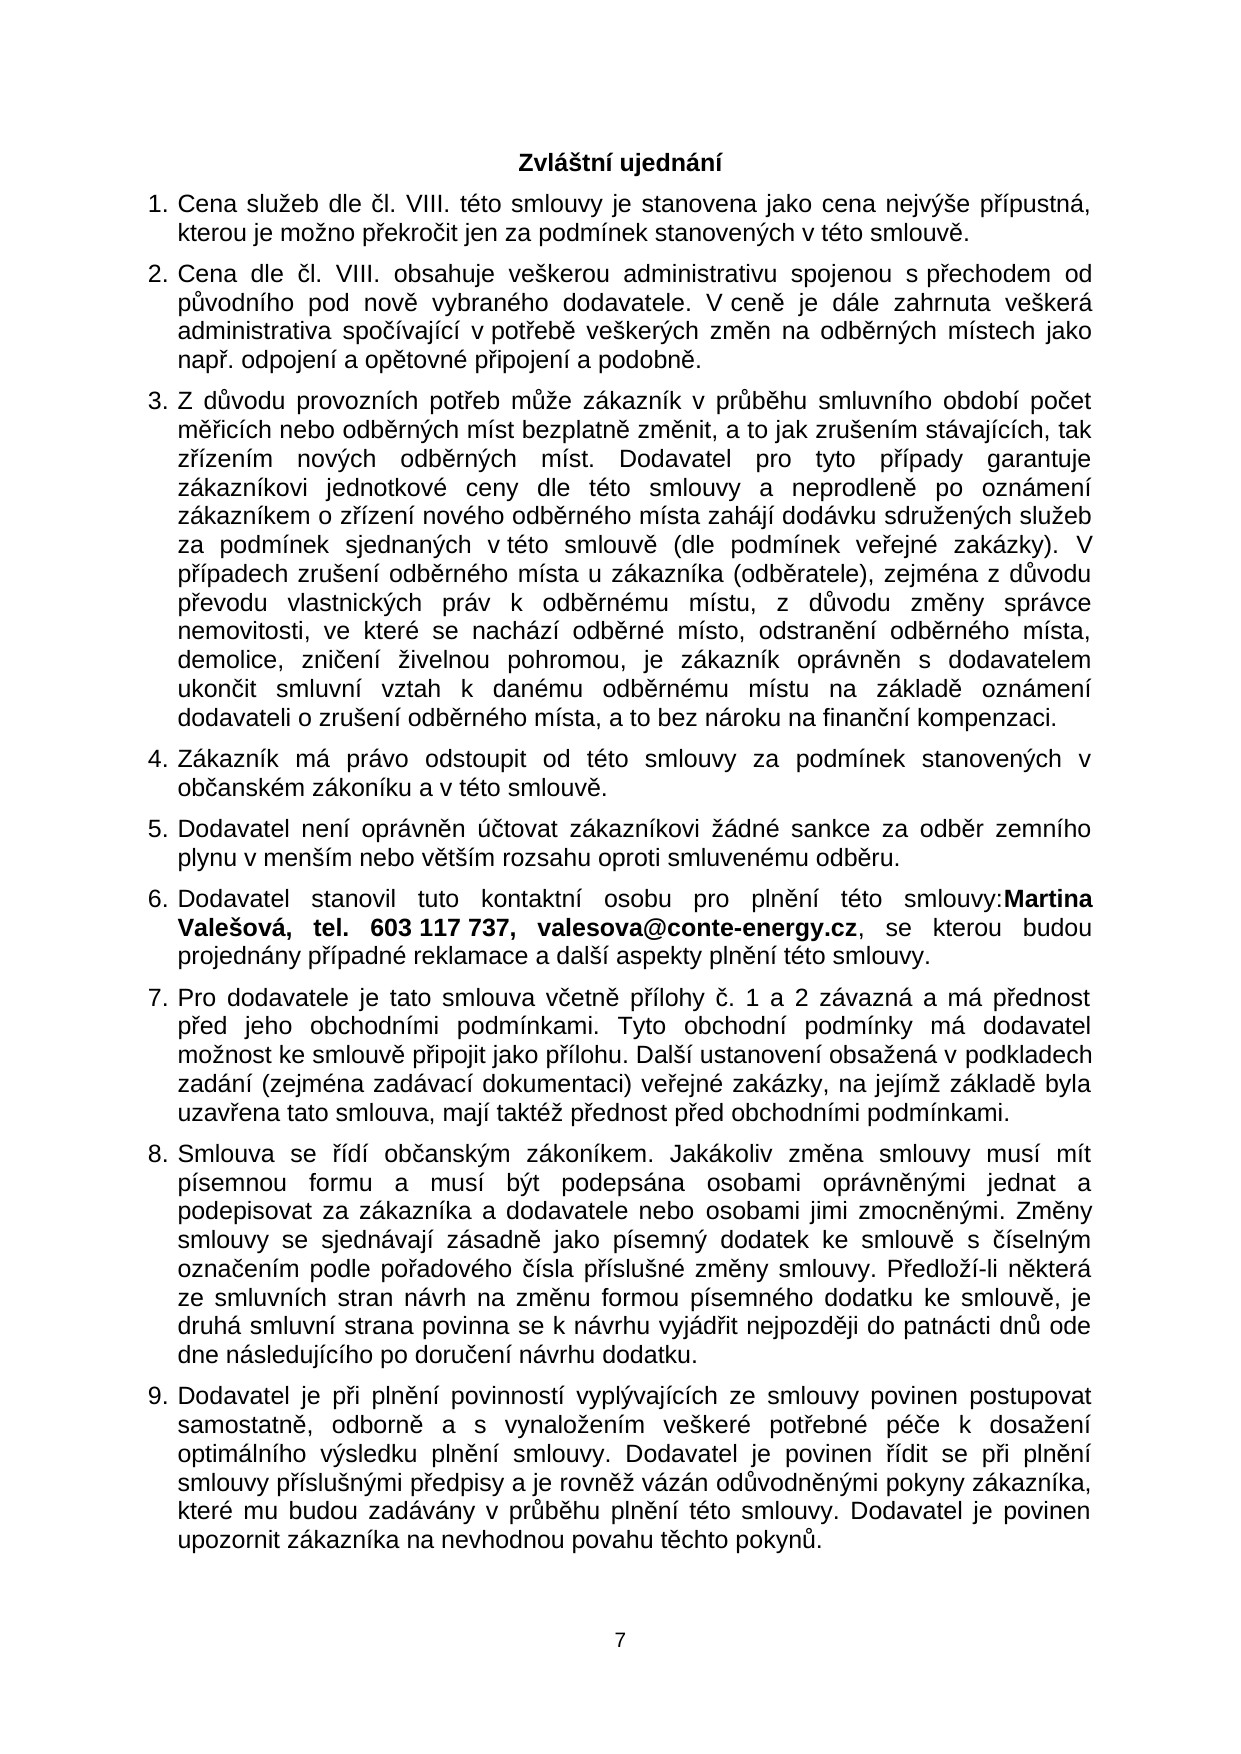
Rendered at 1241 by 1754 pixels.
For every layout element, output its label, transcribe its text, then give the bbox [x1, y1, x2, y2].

list Cena dle čl. VIII. obsahuje veškerou administrativu spojenou s přechodem od původního pod nově vybraného dodavatele. V ceně je dále zahrnuta veškerá administrativa spočívající v potřebě veškerých změn na odběrných místech jako např. odpojení a opětovné připojení a podobně. [148, 259, 1093, 374]
list Cena služeb dle čl. VIII. této smlouvy je stanovena jako cena nejvýše přípustná, kterou je možno překročit jen za podmínek stanovených v této smlouvě. [148, 189, 1093, 246]
list Z důvodu provozních potřeb může zákazník v průběhu smluvního období počet měřicích nebo odběrných míst bezplatně změnit, a to jak zrušením stávajících, tak zřízením nových odběrných míst. Dodavatel pro tyto případy garantuje zákazníkovi jednotkové ceny dle této smlouvy a neprodleně po oznámení zákazníkem o zřízení nového odběrného místa zahájí dodávku sdružených služeb za podmínek sjednaných v této smlouvě (dle podmínek veřejné zakázky). V případech zrušení odběrného místa u zákazníka (odběratele), zejména z důvodu převodu vlastnických práv k odběrnému místu, z důvodu změny správce nemovitosti, ve které se nachází odběrné místo, odstranění odběrného místa, demolice, zničení živelnou pohromou, je zákazník oprávněn s dodavatelem ukončit smluvní vztah k danému odběrnému místu na základě oznámení dodavateli o zrušení odběrného místa, a to bez nároku na finanční kompenzaci. [148, 386, 1093, 731]
list Zákazník má právo odstoupit od této smlouvy za podmínek stanovených v občanském zákoníku a v této smlouvě. [148, 744, 1093, 801]
list Pro dodavatele je tato smlouva včetně přílohy č. 2 závazná a má přednost před jeho obchodními podmínkami. Tyto obchodní podmínky má dodavatel možnost ke smlouvě připojit jako přílohu. Další ustanovení obsažená v podkladech zadání (zejména zadávací dokumentaci) veřejné zakázky, na jejímž základě byla uzavřena tato smlouva, mají taktéž přednost před obchodními podmínkami. [148, 983, 1093, 1126]
list Dodavatel není oprávněn účtovat zákazníkovi žádné sankce za odběr zemního plynu v menším nebo větším rozsahu oproti smluvenému odběru. [148, 814, 1093, 871]
list Dodavatel stanovil tuto kontaktní osobu pro plnění této smlouvy:Martina Valešová, tel. 603 117 737, valesova@conte-energy.cz, se kterou budou projednány případné reklamace a další aspekty plnění této smlouvy. [148, 884, 1093, 970]
list Smlouva se řídí občanským zákoníkem. Jakákoliv změna smlouvy musí mít písemnou formu a musí být podepsána osobami oprávněnými jednat a podepisovat za zákazníka a dodavatele nebo osobami jimi zmocněnými. Změny smlouvy se sjednávají zásadně jako písemný dodatek ke smlouvě s číselným označením podle pořadového čísla příslušné změny smlouvy. Předloží-li některá ze smluvních stran návrh na změnu formou písemného dodatku ke smlouvě, je druhá smluvní strana povinna se k návrhu vyjádřit nejpozději do patnácti dnů ode dne následujícího po doručení návrhu dodatku. [148, 1139, 1093, 1369]
list Dodavatel je při plnění povinností vyplývajících ze smlouvy povinen postupovat samostatně, odborně a s vynaložením veškeré potřebné péče k dosažení optimálního výsledku plnění smlouvy. Dodavatel je povinen řídit se při plnění smlouvy příslušnými předpisy a je rovněž vázán odůvodněnými pokyny zákazníka, které mu budou zadávány v průběhu plnění této smlouvy. Dodavatel je povinen upozornit zákazníka na nevhodnou povahu těchto pokynů. [148, 1381, 1093, 1554]
text Zvláštní ujednání [148, 148, 1093, 176]
